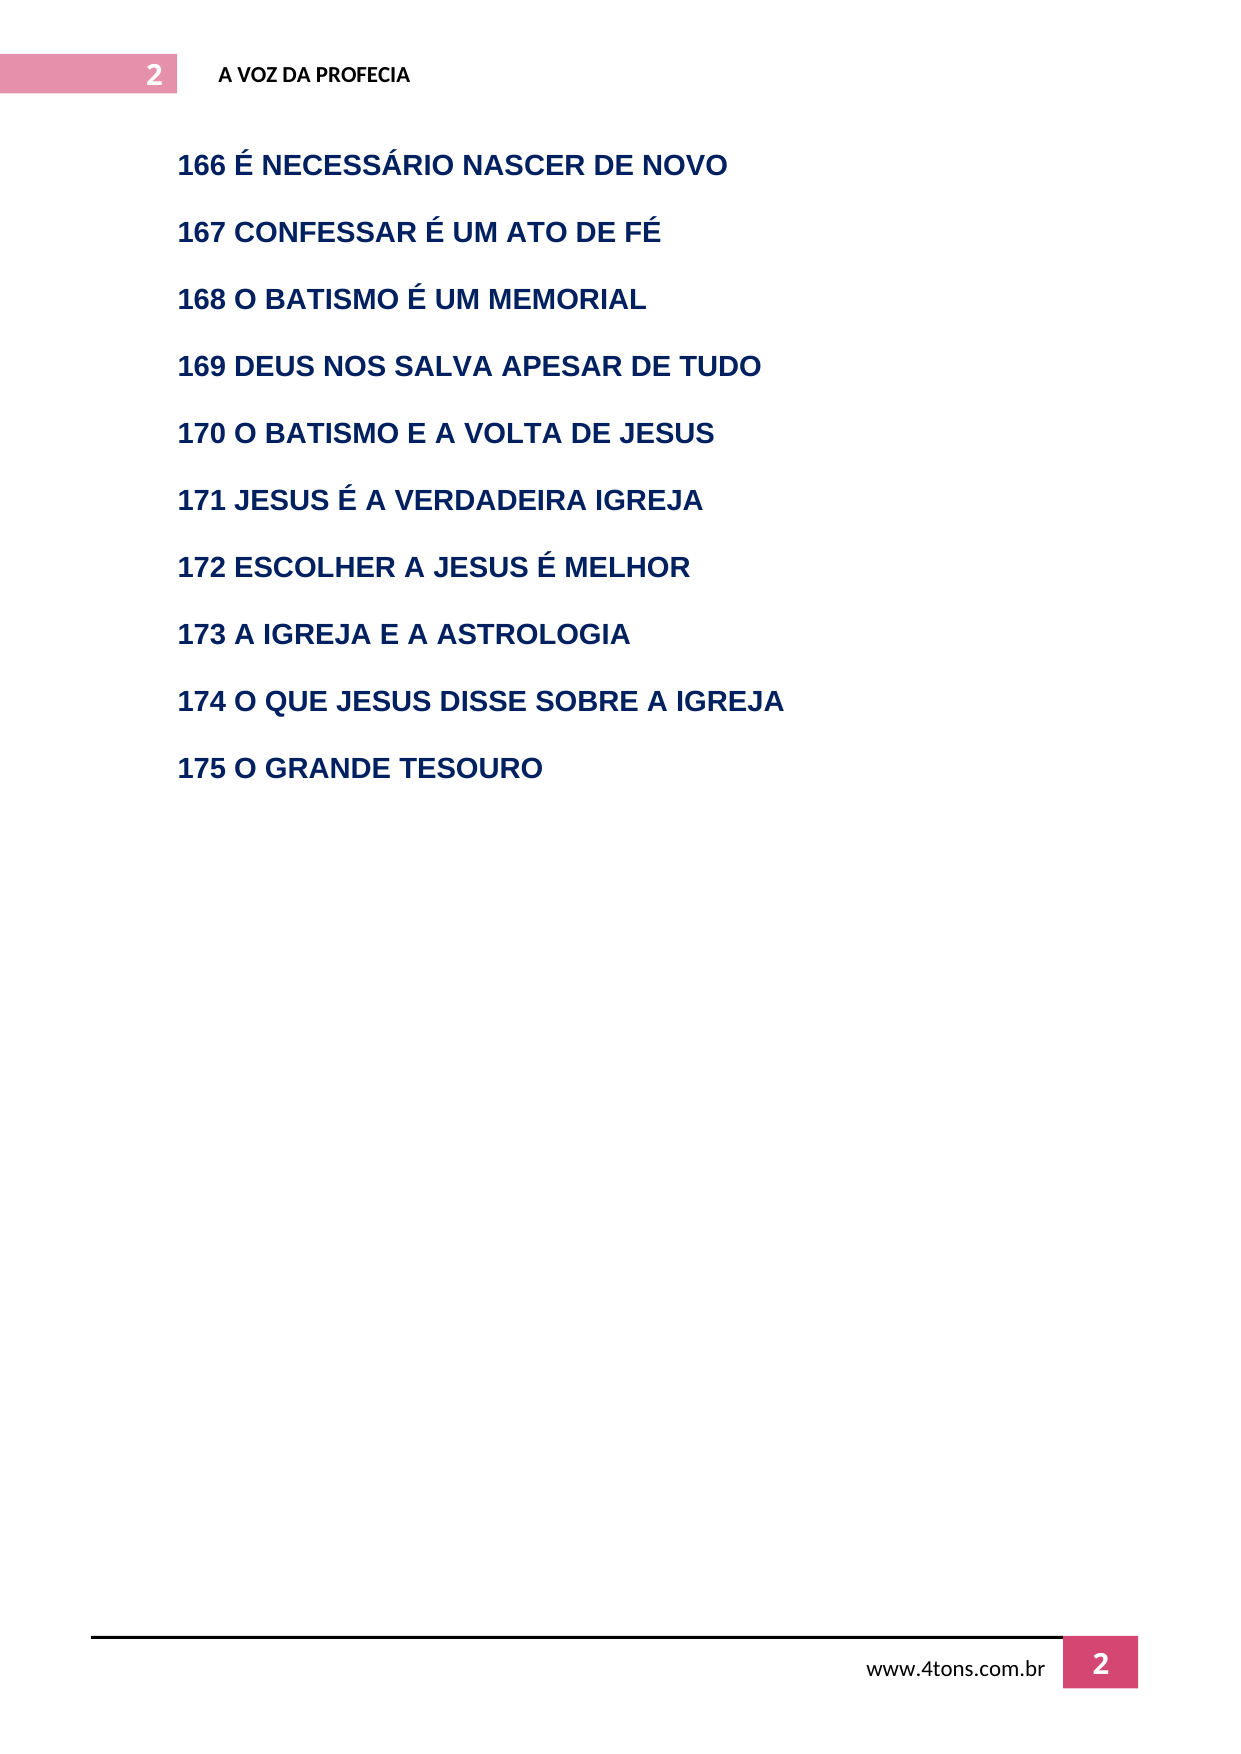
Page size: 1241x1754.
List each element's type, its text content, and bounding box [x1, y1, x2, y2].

text 170 O BATISMO E A VOLTA DE JESUS [177, 416, 1063, 449]
text 169 DEUS NOS SALVA APESAR DE TUDO [177, 349, 1063, 382]
text 168 O BATISMO É UM MEMORIAL [177, 282, 1063, 315]
text 173 A IGREJA E A ASTROLOGIA [177, 617, 1063, 651]
text 175 O GRANDE TESOURO [177, 751, 1063, 785]
text 171 JESUS É A VERDADEIRA IGREJA [177, 483, 1063, 517]
text 172 ESCOLHER A JESUS É MELHOR [177, 550, 1063, 584]
text 167 CONFESSAR É UM ATO DE FÉ [177, 215, 1063, 248]
text 166 É NECESSÁRIO NASCER DE NOVO [177, 148, 1063, 181]
text 174 O QUE JESUS DISSE SOBRE A IGREJA [177, 684, 1063, 718]
